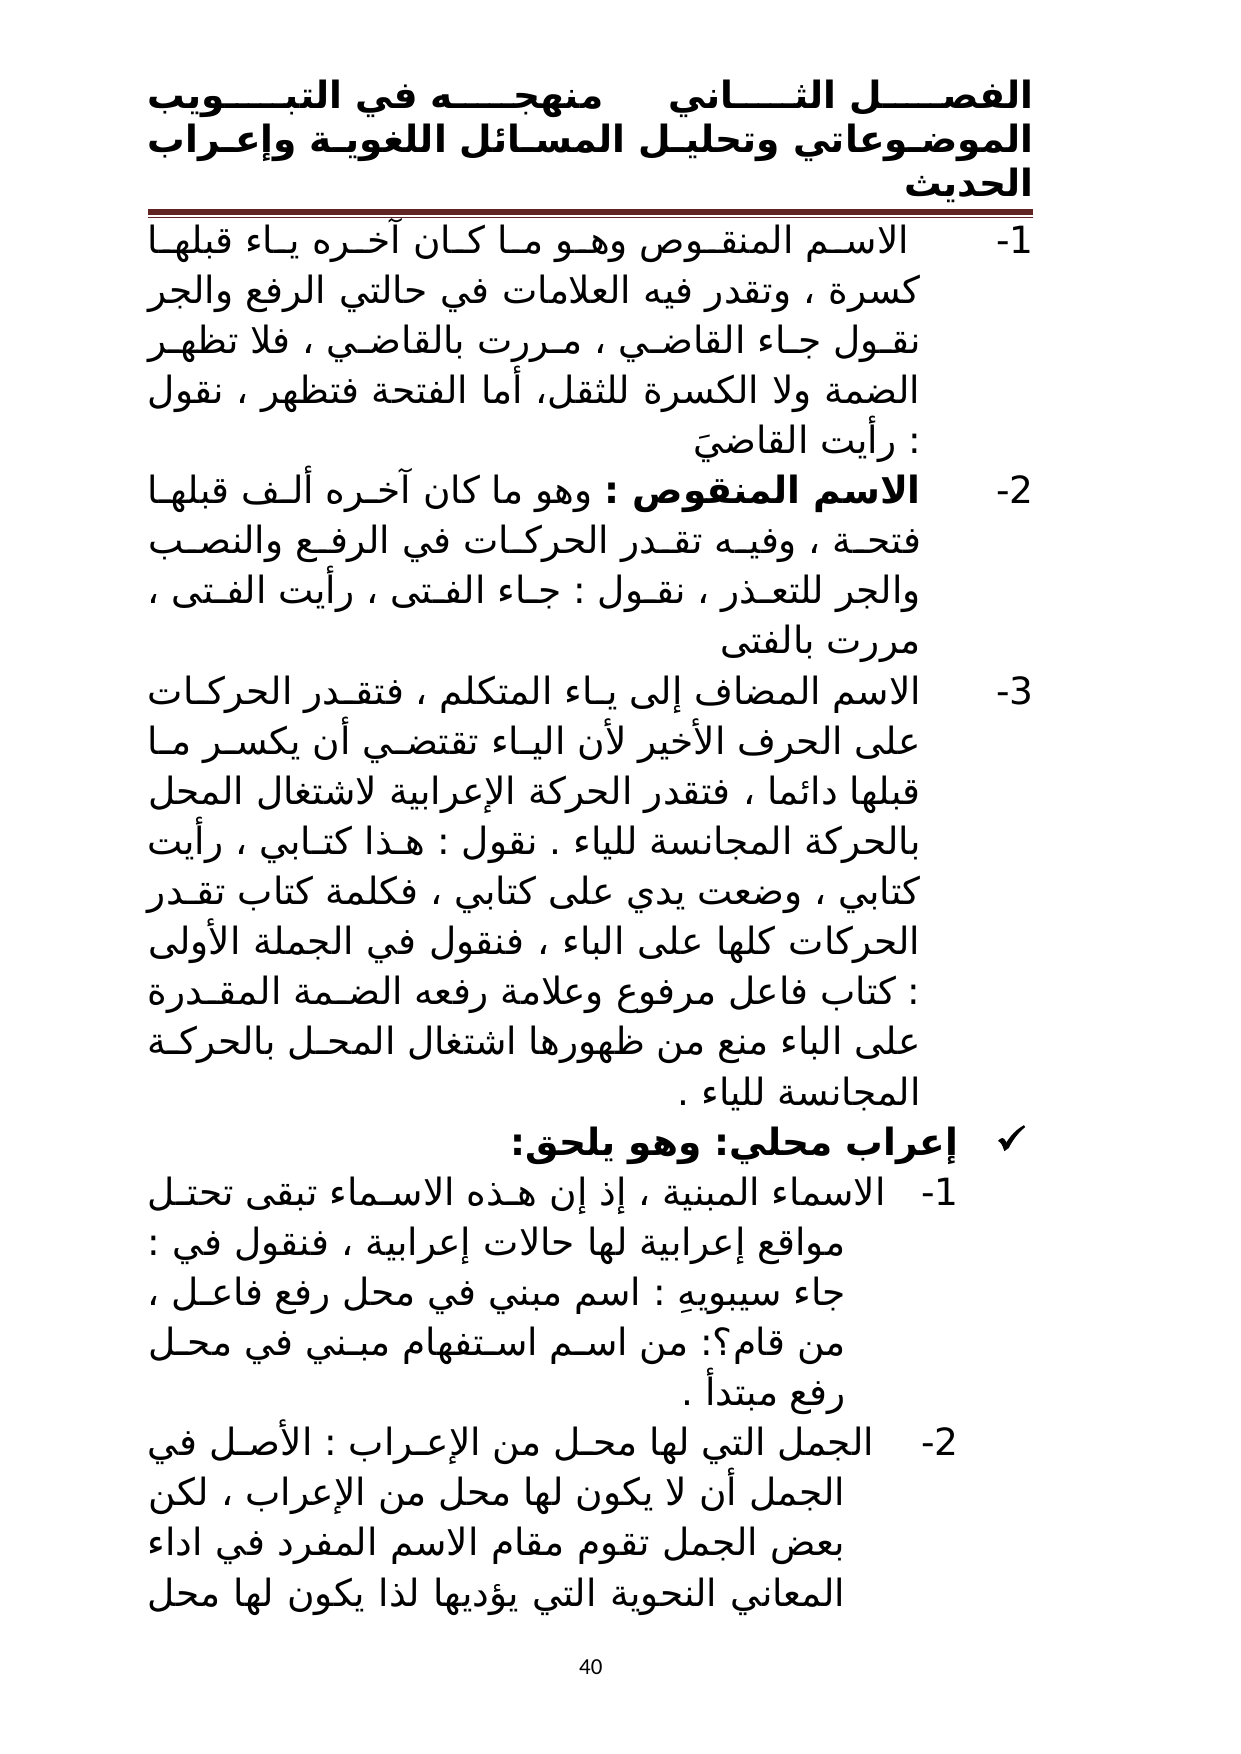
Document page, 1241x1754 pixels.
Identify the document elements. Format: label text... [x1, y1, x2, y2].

list الاسماء المبنية ، إذ إن هذه الاسماء تبقى تحتل مواقع إعرابية لها حالات إعرابية ، فنقول في : جاء سيبويهِ : اسم مبني في محل رفع فاعل ، من قام؟: من اسم استفهام مبني في محل رفع مبتدأ . [148, 1170, 921, 1414]
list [148, 1421, 921, 1615]
list الاسم المضاف إلى ياء المتكلم ، فتقدر الحركات على الحرف الأخير لأن الياء تقتضي أن يكسر ما قبلها دائما ، فتقدر الحركة الإعرابية لاشتغال المحل بالحركة المجانسة للياء . نقول : هذا كتابي ، رأيت كتابي ، وضعت يدي على كتابي ، فكلمة كتاب تقدر الحركات كلها على الباء ، فنقول في الجملة الأولى : كتاب فاعل مرفوع وعلامة رفعه الضمة المقدرة على الباء منع من ظهورها اشتغال المحل بالحركة المجانسة للياء . [148, 669, 996, 1114]
list إعراب محلي: وهو يلحق: [148, 1120, 996, 1164]
list الاسم المنقوص وهو ما كان آخره ياء قبلها كسرة ، وتقدر فيه العلامات في حالتي الرفع والجر نقول جاء القاضي ، مررت بالقاضي ، فلا تظهر الضمة ولا الكسرة للثقل، أما الفتحة فتظهر ، نقول : رأيت القاضيَ [148, 218, 996, 462]
list الاسم المنقوص : وهو ما كان آخره ألف قبلها فتحة ، وفيه تقدر الحركات في الرفع والنصب والجر للتعذر ، نقول : جاء الفتى ، رأيت الفتى ، مررت بالفتى [148, 469, 996, 663]
